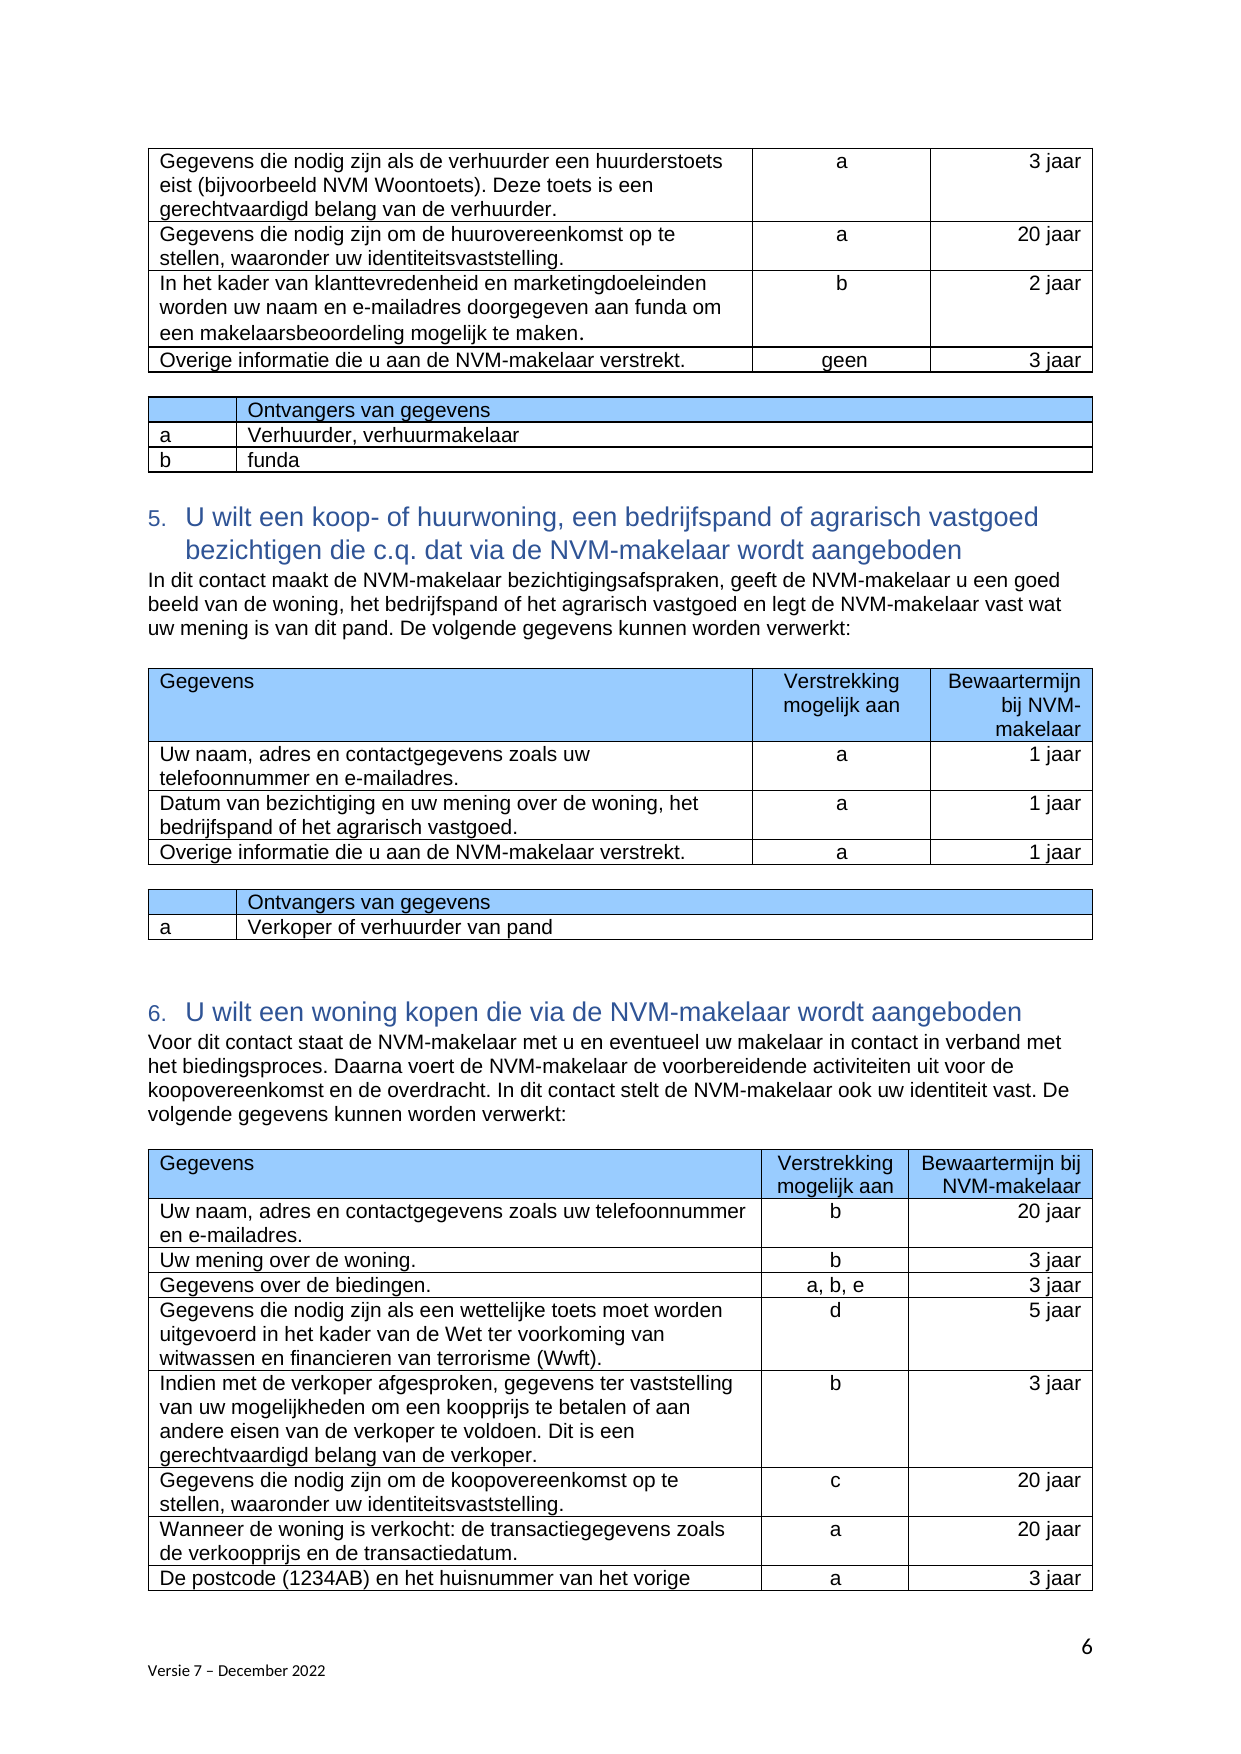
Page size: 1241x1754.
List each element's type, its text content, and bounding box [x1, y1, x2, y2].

table_cell Gegevens die nodig zijn om de huurovereenkomst op te stellen, waaronder uw identiteitsvaststelling. [149, 222, 752, 269]
table_cell 3 jaar [909, 1248, 1092, 1272]
table_cell 5 jaar [909, 1298, 1092, 1370]
table_cell a, b, e [762, 1273, 908, 1297]
table_cell 1 jaar [931, 742, 1092, 790]
table_cell b [753, 271, 930, 346]
table_cell d [762, 1298, 908, 1370]
table_cell a [762, 1566, 908, 1590]
table_cell Gegevens die nodig zijn om de koopovereenkomst op te stellen, waaronder uw identiteitsvaststelling. [149, 1468, 761, 1516]
table_cell 20 jaar [931, 222, 1092, 269]
table_cell a [753, 840, 930, 864]
table_cell 3 jaar [931, 348, 1092, 371]
table_cell b [762, 1371, 908, 1467]
table_cell a [149, 915, 236, 939]
table_cell Indien met de verkoper afgesproken, gegevens ter vaststelling van uw mogelijkheden om een koopprijs te betalen of aan andere eisen van de verkoper te voldoen. Dit is een gerechtvaardigd belang van de verkoper. [149, 1371, 761, 1467]
table_header Gegevens [149, 1150, 761, 1198]
table_header Verstrekking mogelijk aan [753, 669, 930, 741]
table_cell a [149, 423, 236, 446]
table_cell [149, 1566, 761, 1590]
table_cell Gegevens die nodig zijn als de verhuurder een huurderstoets eist (bijvoorbeeld NVM Woontoets). Deze toets is een gerechtvaardigd belang van de verhuurder. [149, 149, 752, 221]
table_cell Uw mening over de woning. [149, 1248, 761, 1272]
table_cell 20 jaar [909, 1468, 1092, 1516]
table_cell 20 jaar [909, 1199, 1092, 1247]
text Voor dit contact staat de NVM-makelaar met u en eventueel uw makelaar in contact in verband met het biedingsproces. Daarna voert de NVM-makelaar de voorbereidende activiteiten uit voor de koopovereenkomst en de overdracht. In dit contact stelt de NVM-makelaar ook uw identiteit vast. De volgende gegevens kunnen worden verwerkt: [148, 1029, 1093, 1125]
subtitle U wilt een koop- of huurwoning, een bedrijfspand of agrarisch vastgoed bezichtigen die c.q. dat via de NVM-makelaar wordt aangeboden [148, 501, 1093, 566]
table_cell 3 jaar [909, 1371, 1092, 1467]
table_cell c [762, 1468, 908, 1516]
table_cell Datum van bezichtiging en uw mening over de woning, het bedrijfspand of het agrarisch vastgoed. [149, 791, 752, 839]
table_header Bewaartermijn bij NVM-makelaar [931, 669, 1092, 741]
table_cell 20 jaar [909, 1517, 1092, 1565]
table_cell a [753, 791, 930, 839]
table_cell In het kader van klanttevredenheid en marketingdoeleinden worden uw naam en e-mailadres doorgegeven aan funda om een makelaarsbeoordeling mogelijk te maken. [149, 271, 752, 346]
table_cell b [762, 1248, 908, 1272]
table_cell 2 jaar [931, 271, 1092, 346]
table_cell a [753, 149, 930, 221]
table_cell Gegevens die nodig zijn als een wettelijke toets moet worden uitgevoerd in het kader van de Wet ter voorkoming van witwassen en financieren van terrorisme (Wwft). [149, 1298, 761, 1370]
table_cell a [753, 742, 930, 790]
table_cell Uw naam, adres en contactgegevens zoals uw telefoonnummer en e-mailadres. [149, 1199, 761, 1247]
table_cell geen [753, 348, 930, 371]
table_cell 1 jaar [931, 791, 1092, 839]
table_cell Uw naam, adres en contactgegevens zoals uw telefoonnummer en e-mailadres. [149, 742, 752, 790]
table_cell b [762, 1199, 908, 1247]
table_cell Overige informatie die u aan de NVM-makelaar verstrekt. [149, 840, 752, 864]
table_cell funda [237, 448, 1092, 471]
table_cell Wanneer de woning is verkocht: de transactiegegevens zoals de verkoopprijs en de transactiedatum. [149, 1517, 761, 1565]
table_cell a [762, 1517, 908, 1565]
table_cell a [753, 222, 930, 269]
table_cell Overige informatie die u aan de NVM-makelaar verstrekt. [149, 348, 752, 371]
table_header Ontvangers van gegevens [237, 398, 1092, 421]
table_header Verstrekking mogelijk aan [762, 1150, 908, 1198]
table_cell Verkoper of verhuurder van pand [237, 915, 1092, 939]
table_cell 3 jaar [909, 1566, 1092, 1590]
table_cell Verhuurder, verhuurmakelaar [237, 423, 1092, 446]
table_cell 3 jaar [909, 1273, 1092, 1297]
table_cell Gegevens over de biedingen. [149, 1273, 761, 1297]
text In dit contact maakt de NVM-makelaar bezichtigingsafspraken, geeft de NVM-makelaar u een goed beeld van de woning, het bedrijfspand of het agrarisch vastgoed en legt de NVM-makelaar vast wat uw mening is van dit pand. De volgende gegevens kunnen worden verwerkt: [148, 568, 1093, 640]
table_cell 1 jaar [931, 840, 1092, 864]
table_cell 3 jaar [931, 149, 1092, 221]
table_cell b [149, 448, 236, 471]
table_header Ontvangers van gegevens [237, 890, 1092, 914]
table_header [149, 398, 236, 421]
table_header Gegevens [149, 669, 752, 741]
table_header [149, 890, 236, 914]
subtitle U wilt een woning kopen die via de NVM-makelaar wordt aangeboden [148, 996, 1093, 1027]
table_header Bewaartermijn bij NVM-makelaar [909, 1150, 1092, 1198]
